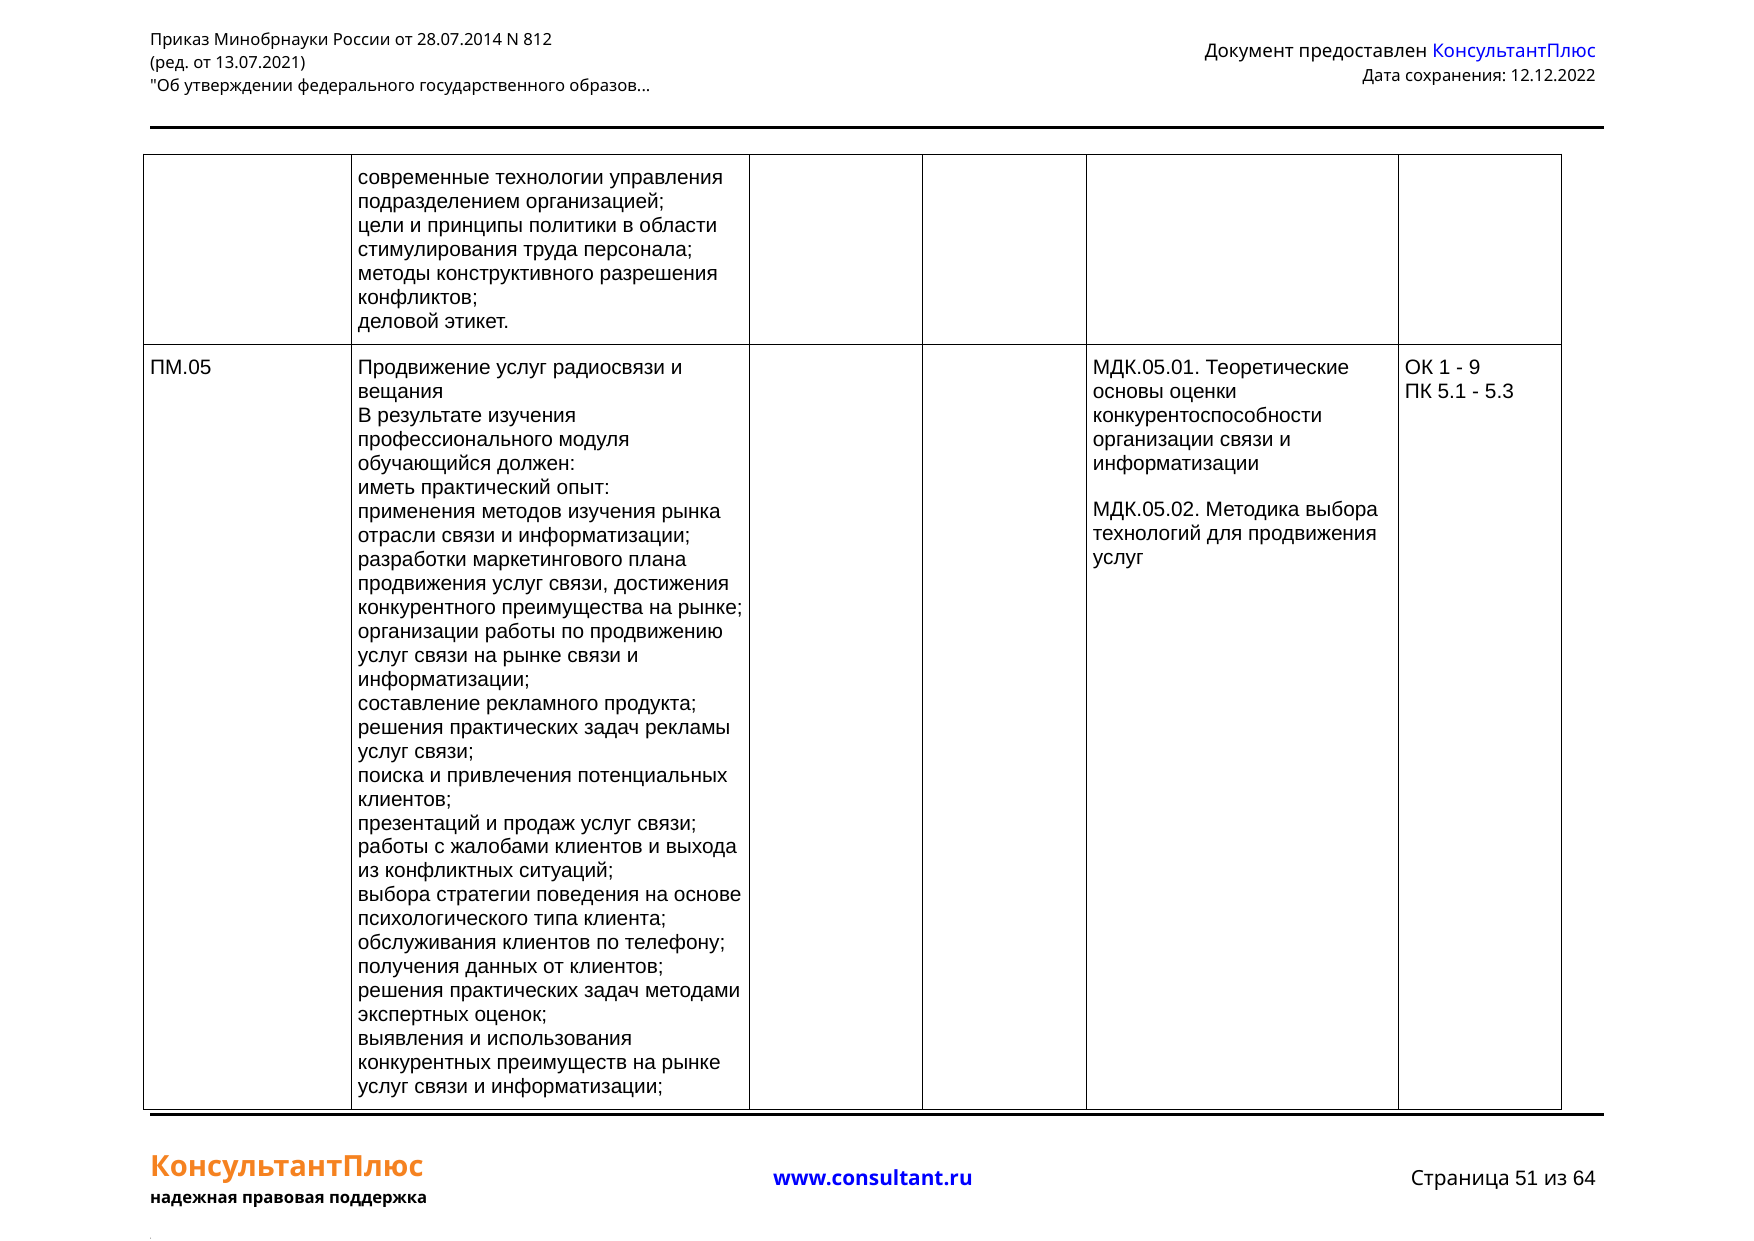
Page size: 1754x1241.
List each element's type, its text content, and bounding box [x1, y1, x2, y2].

table_cell МДК.05.01. Теоретические основы оценки конкурентоспособности организации связи и информатизации [1087, 345, 1398, 486]
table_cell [1087, 486, 1398, 1108]
table_cell Продвижение услуг радиосвязи и вещания В результате изучения профессионального модуля обучающийся должен: иметь практический опыт: применения методов изучения рынка отрасли связи и информатизации; разработки маркетингового плана продвижения услуг связи, достижения конкурентного преимущества на рынке; организации работы по продвижению услуг связи на рынке связи и информатизации; составление рекламного продукта; решения практических задач рекламы услуг связи; поиска и привлечения потенциальных клиентов; презентаций и продаж услуг связи; работы с жалобами клиентов и выхода из конфликтных ситуаций; выбора стратегии поведения на основе психологического типа клиента; обслуживания клиентов по телефону; получения данных от клиентов; решения практических задач методами экспертных оценок; выявления и использования конкурентных преимуществ на рынке услуг связи и информатизации; расчета коэффициентов качества услуги связи; применения инструментария для построения деловых отношений через информационно-телекоммуникационную сеть "Интернет" (далее - сеть Интернет); электронного ведения бизнеса; моделирования и анализа деятельности организации на основе современных информационных технологий; уметь: применять маркетинговый подход к исследованию рынка услуг связи и информатизации; решать практические задачи методом экспертных оценок; выявлять конкурентные преимущества; разрабатывать маркетинговый план; разрабатывать концептуальную модель бизнес-плана продвижения услуг связи; разрабатывать и работать с компьютерной моделью бизнес-плана продвижения услуг связи; определять стратегию жизненного цикла услуг связи; определять и выбирать показатели для оценки качества услуг связи; владеть методикой определения уровня удовлетворенности потребителей качеством предоставляемых услуг; разрабатывать рекламу услуг; определять и выбирать показатели для оценки качества услуг связи и информатизации; знать: методы изучения рынка отрасли связи и информатизации; методы изучения конкурентоспособности организации на рынке связи и информатизации; перспективные технологии разработки бизнес-плана; стратегические и финансовые аспекты бизнес-плана и их влияние на реализацию намерений и достижение целей организации; инструменты маркетингового "микса" и продвижение услуг связи; организацию работы по продвижению услуг связи на рынке; процессы жизненного цикла услуг связи и информатизации; методы ценообразования на рынках услуг связи и информатизации; методы контроля и оценки качества предоставляемых услуг; качество продукции и цели управления качеством; качество продукции и внедрение новых технологий; качество продукции и оценку качества услуг связи и информатизации; систему менеджмента качества; психологическое воздействие рекламного продукта при продвижении услуг связи; PR-технологии и продвижение услуг связи; методы ценообразования на рынках услуг связи; современные информационные системы компаний; современные технологии управления организации: процессно-стоимостные и функциональные. [352, 345, 749, 1108]
table_cell [750, 345, 922, 1108]
table_cell ОК 1 - 9 ПК 5.1 - 5.3 [1399, 345, 1561, 1108]
table_cell [923, 345, 1086, 1108]
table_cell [1087, 155, 1398, 343]
table_cell ПМ.05 [144, 345, 351, 1108]
